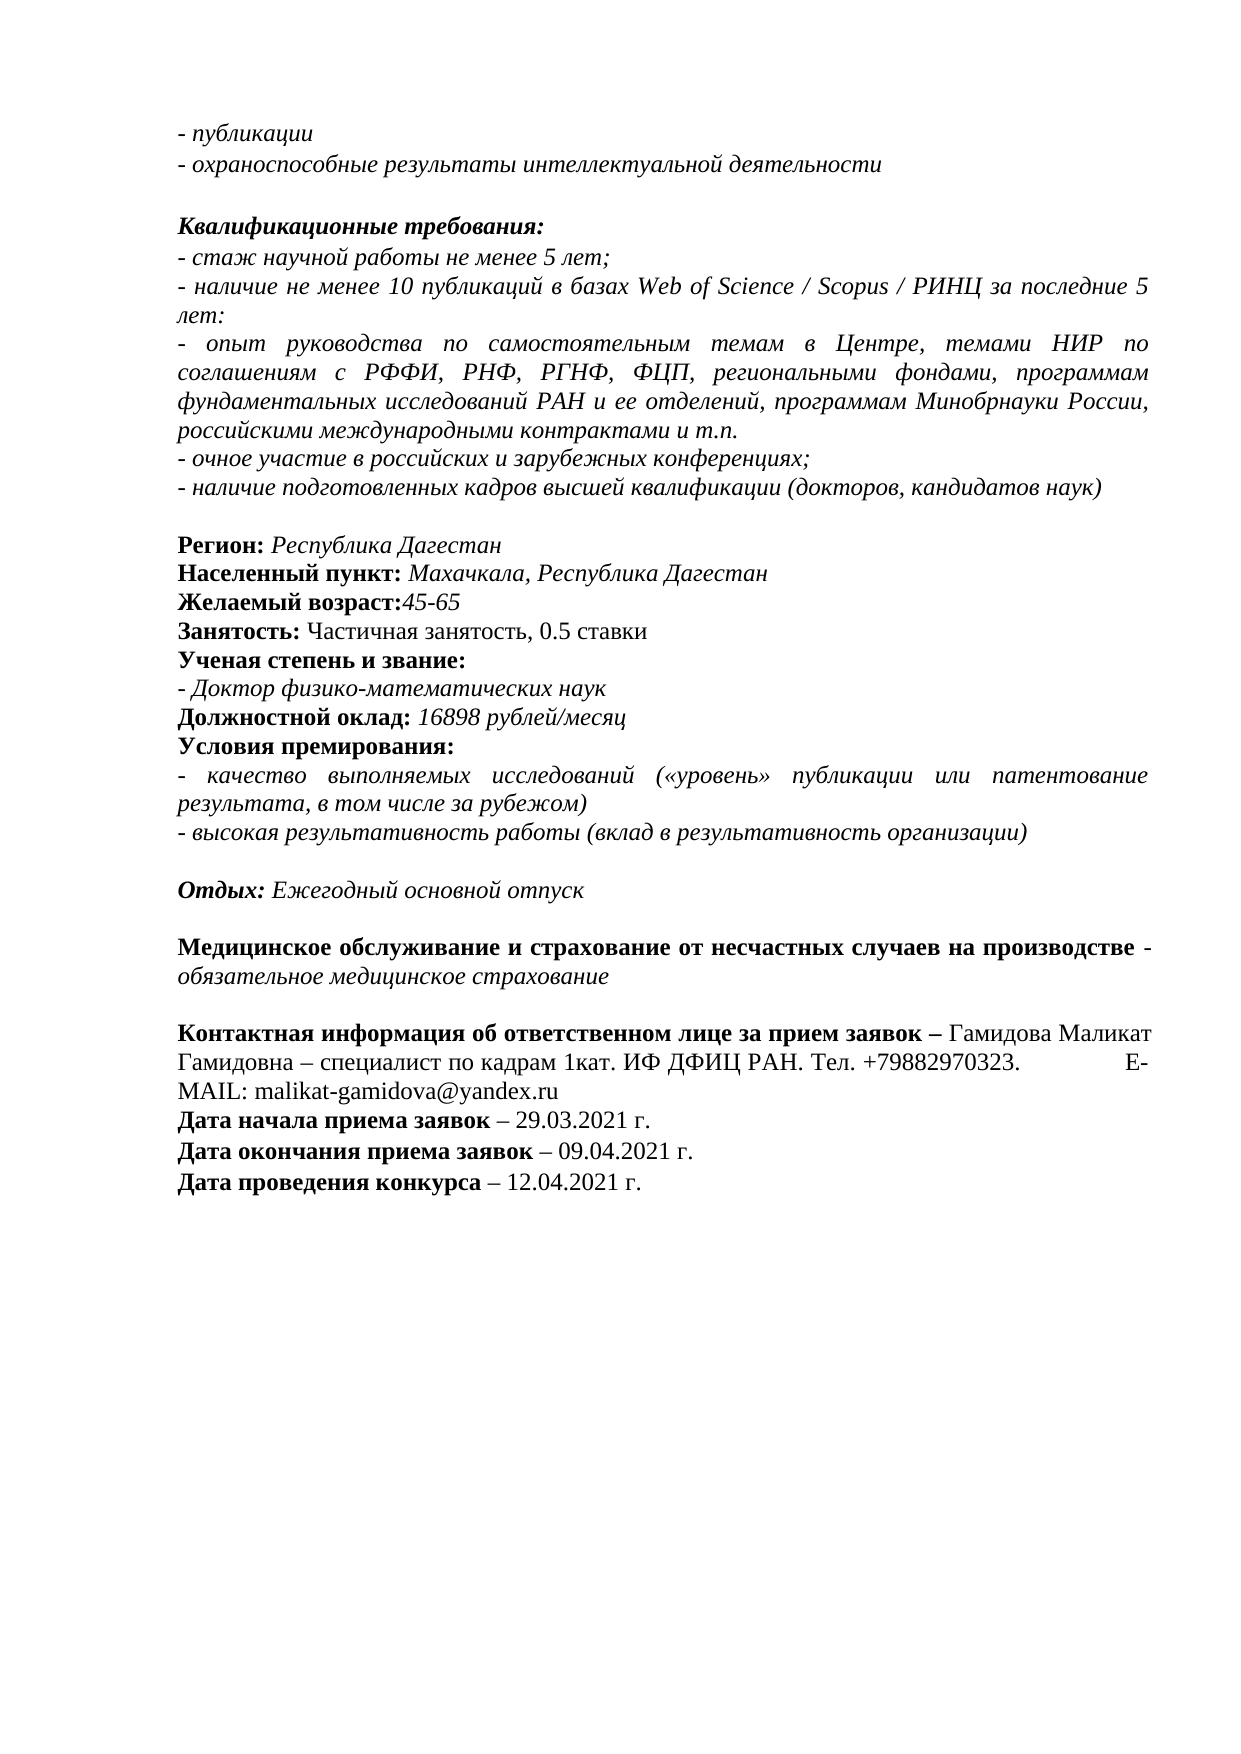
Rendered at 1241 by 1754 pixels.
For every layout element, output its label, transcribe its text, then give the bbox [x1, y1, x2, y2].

list Условия премирования: [177, 731, 1152, 760]
list Квалификационные требования: [177, 211, 1152, 240]
list Дата проведения конкурса – 12.04.2021 г. [177, 1167, 1152, 1196]
list - наличие подготовленных кадров высшей квалификации (докторов, кандидатов наук) [177, 472, 1152, 501]
list Контактная информация об ответственном лице за прием заявок – Гамидова Маликат Гамидовна – специалист по кадрам 1кат. ИФ ДФИЦ РАН. Тел. +79882970323. E-MAIL: malikat-gamidova@yandex.ru [177, 1018, 1152, 1105]
list - наличие не менее 10 публикаций в базах Web of Science / Scopus / РИНЦ за последние 5 лет: [177, 271, 1152, 328]
list Отдых: Ежегодный основной отпуск [177, 875, 1152, 903]
list Медицинское обслуживание и страхование от несчастных случаев на производстве - обязательное медицинское страхование [177, 932, 1152, 990]
list Занятость: Частичная занятость, 0.5 ставки [177, 616, 1152, 645]
list Дата окончания приема заявок – 09.04.2021 г. [177, 1136, 1152, 1164]
list Ученая степень и звание: [177, 645, 1152, 673]
list - опыт руководства по самостоятельным темам в Центре, темами НИР по соглашениям с РФФИ, РНФ, РГНФ, ФЦП, региональными фондами, программам фундаментальных исследований РАН и ее отделений, программам Минобрнауки России, российскими международными контрактами и т.п. [177, 328, 1152, 443]
list Населенный пункт: Махачкала, Республика Дагестан [177, 558, 1152, 587]
list - высокая результативность работы (вклад в результативность организации) [177, 817, 1152, 846]
list - публикации [177, 118, 1152, 147]
list - очное участие в российских и зарубежных конференциях; [177, 443, 1152, 472]
list Должностной оклад: 16898 рублей/месяц [177, 702, 1152, 731]
list - качество выполняемых исследований («уровень» публикации или патентование результата, в том числе за рубежом) [177, 760, 1152, 817]
list Дата начала приема заявок – 29.03.2021 г. [177, 1105, 1152, 1133]
list - стаж научной работы не менее 5 лет; [177, 242, 1152, 271]
list - Доктор физико-математических наук [177, 673, 1152, 702]
list - охраноспособные результаты интеллектуальной деятельности [177, 149, 1152, 178]
list Желаемый возраст:45-65 [177, 587, 1152, 616]
list Регион: Республика Дагестан [177, 530, 1152, 558]
